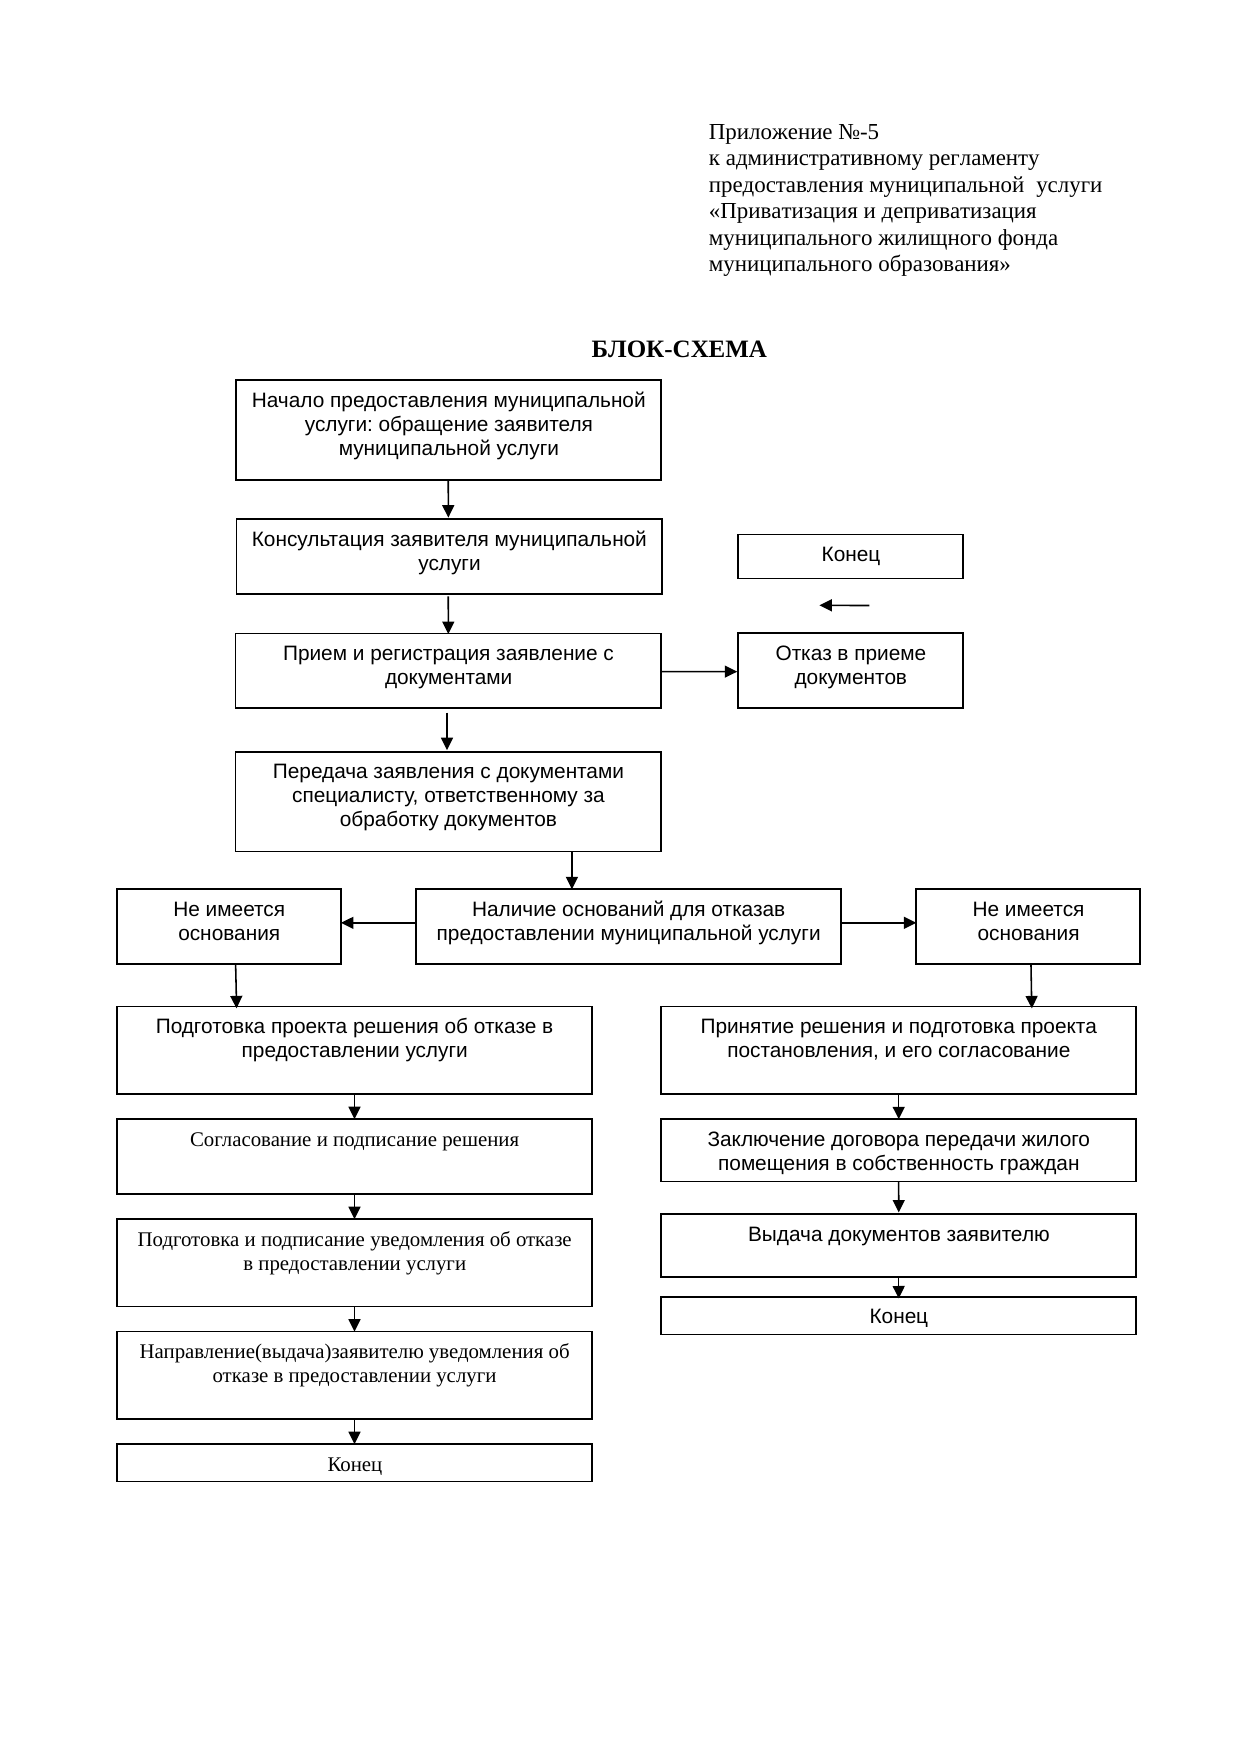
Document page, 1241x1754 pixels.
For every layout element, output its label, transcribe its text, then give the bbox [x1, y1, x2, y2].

text Приложение №-5 [709, 118, 1181, 144]
text к административному регламенту предоставления муниципальной услуги «Приватизация и деприватизация муниципального жилищного фонда муниципального образования» [709, 144, 1181, 276]
text БЛОК-СХЕМА [177, 334, 1181, 362]
